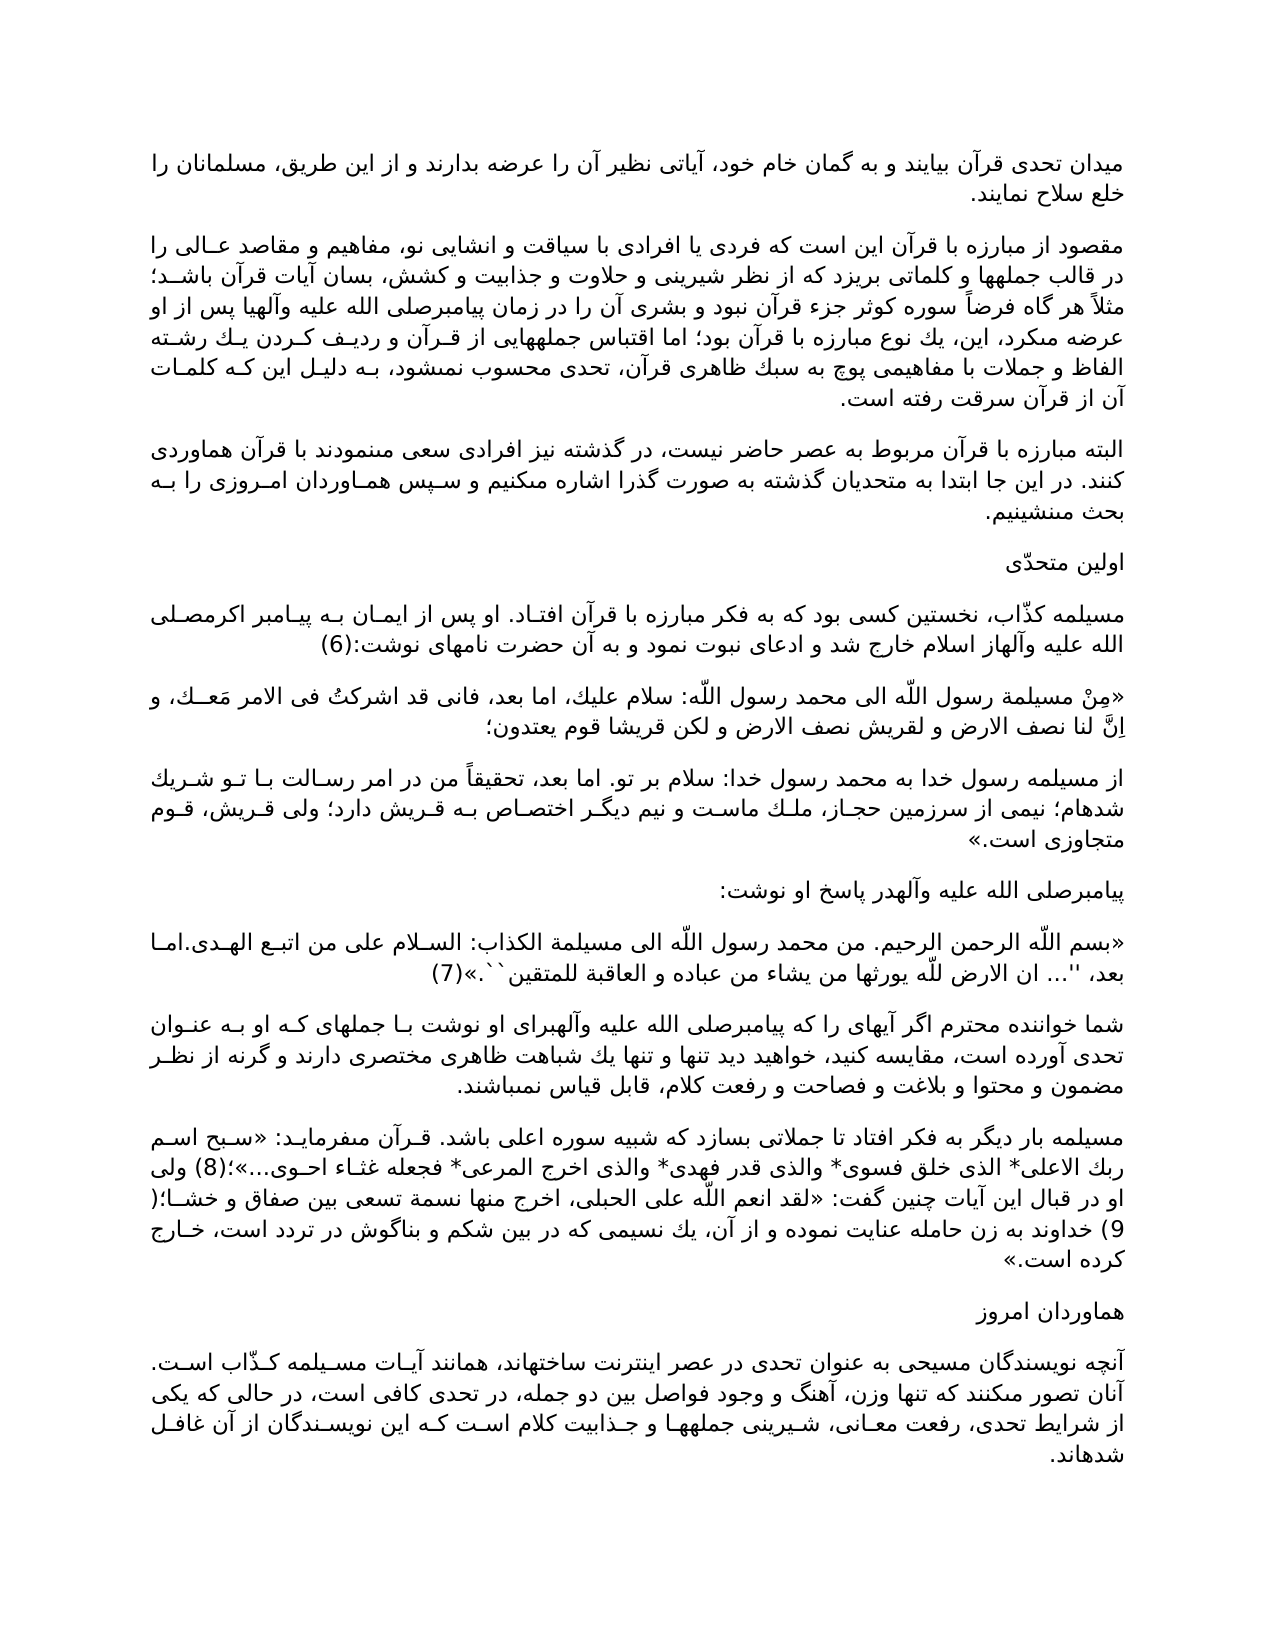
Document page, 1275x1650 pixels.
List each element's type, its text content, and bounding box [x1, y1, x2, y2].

text شما خواننده محترم اگر آيه‏اى را كه پيامبرصلى الله عليه وآله‏براى او نوشت با جمله‏اى كه او به عنوان تحدى آورده است، مقايسه كنيد، خواهيد ديد تنها و تنها يك شباهت ظاهرى مختصرى دارند و گرنه از نظر مضمون و محتوا و بلاغت و فصاحت و رفعت كلام، قابل قياس نمى‏باشند. [150, 1011, 1125, 1099]
text هماوردان امروز [150, 1298, 1125, 1324]
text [150, 150, 1125, 207]
text آنچه نويسندگان مسيحى به عنوان تحدى در عصر اينترنت ساخته‏اند، همانند آيات مسيلمه كذّاب است. آنان تصور مى‏كنند كه تنها وزن، آهنگ و وجود فواصل بين دو جمله، در تحدى كافى است، در حالى كه يكى از شرايط تحدى، رفعت معانى، شيرينى جمله‏ها و جذابيت كلام است كه اين نويسندگان از آن غافل شده‏اند. [150, 1349, 1125, 1468]
text «مِنْ مسيلمة رسول اللّه الى محمد رسول اللّه: سلام عليك، اما بعد، فانى قد اشركتُ فى الامر مَعك، و اِنَّ لنا نصف الارض و لقريش نصف الارض و لكن قريشا قوم يعتدون؛ [150, 683, 1125, 740]
text مسيلمه كذّاب، نخستين كسى بود كه به فكر مبارزه با قرآن افتاد. او پس از ايمان به پيامبر اكرم‏صلى الله عليه وآله‏از اسلام خارج شد و ادعاى نبوت نمود و به آن حضرت نامه‏اى نوشت:(6) [150, 601, 1125, 658]
text از مسيلمه رسول خدا به محمد رسول خدا: سلام بر تو. اما بعد، تحقيقاً من در امر رسالت با تو شريك شده‏ام؛ نيمى از سرزمين حجاز، ملك ماست و نيم ديگر اختصاص به قريش دارد؛ ولى قريش، قوم متجاوزى است.» [150, 765, 1125, 853]
text پيامبرصلى الله عليه وآله‏در پاسخ او نوشت: [150, 878, 1125, 904]
text «بسم اللّه الرحمن الرحيم. من محمد رسول اللّه الى مسيلمة الكذاب: السلام على من اتبع الهدى.اما بعد، ''... ان الارض للّه يورثها من يشاء من عباده و العاقبة للمتقين‏``.»(7) [150, 929, 1125, 986]
text اولين متحدّى‏ [150, 549, 1125, 576]
text مسيلمه بار ديگر به فكر افتاد تا جملاتى بسازد كه شبيه سوره اعلى باشد. قرآن مى‏فرمايد: «سبح اسم ربك الاعلى* الذى خلق فسوى* والذى قدر فهدى* والذى اخرج المرعى* فجعله غثاء احوى...»؛(8) ولى او در قبال اين آيات چنين گفت: «لقد انعم اللّه على الحبلى، اخرج منها نسمة تسعى بين صفاق و خشا؛(9) خداوند به زن حامله عنايت نموده و از آن، يك نسيمى كه در بين شكم و بناگوش در تردد است، خارج كرده است.» [150, 1124, 1125, 1273]
text البته مبارزه با قرآن مربوط به عصر حاضر نيست، در گذشته نيز افرادى سعى مى‏نمودند با قرآن هماوردى كنند. در اين جا ابتدا به متحديان گذشته به صورت گذرا اشاره مى‏كنيم و سپس هماوردان امروزى را به بحث مى‏نشينيم. [150, 437, 1125, 524]
text مقصود از مبارزه با قرآن اين است كه فردى يا افرادى با سياقت و انشايى نو، مفاهيم و مقاصد عالى را در قالب جمله‏ها و كلماتى بريزد كه از نظر شيرينى و حلاوت و جذابيت و كشش، بسان آيات قرآن باشد؛ مثلاً هر گاه فرضاً سوره كوثر جزء قرآن نبود و بشرى آن را در زمان پيامبرصلى الله عليه وآله‏يا پس از او عرضه مى‏كرد، اين، يك نوع مبارزه با قرآن بود؛ اما اقتباس جمله‏هايى از قرآن و رديف كردن يك رشته الفاظ و جملات با مفاهيمى پوچ به سبك ظاهرى قرآن، تحدى محسوب نمى‏شود، به دليل اين كه كلمات آن از قرآن سرقت رفته است. [150, 232, 1125, 412]
